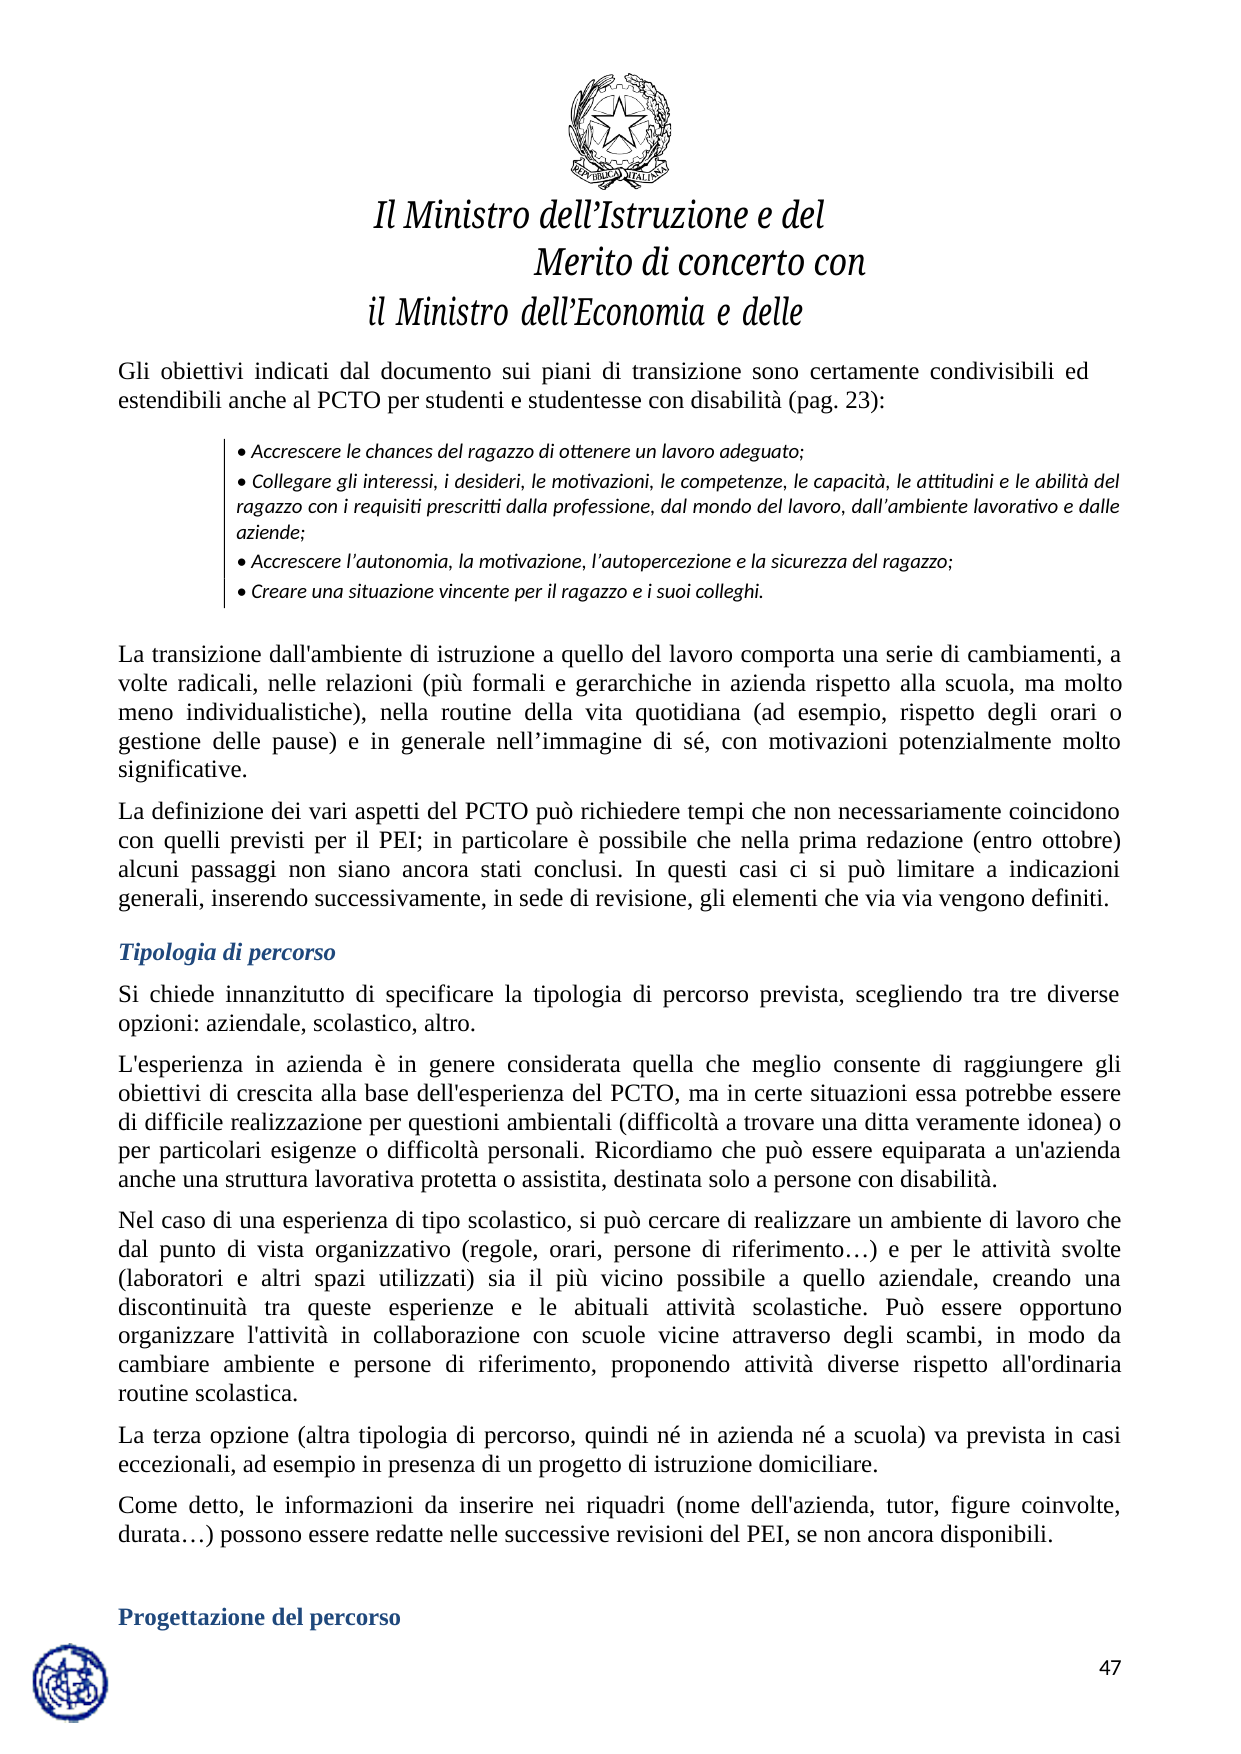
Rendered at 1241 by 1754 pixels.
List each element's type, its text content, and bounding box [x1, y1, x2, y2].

picture [568, 73, 672, 190]
subtitle Tipologia di percorso [118, 937, 1144, 966]
subtitle Progettazione del percorso [118, 1602, 1144, 1630]
text La terza opzione (altra tipologia di percorso, quindi né in azienda né a scuola) va prevista in casi eccezionali, ad esempio in presenza di un progetto di istruzione domiciliare. [118, 1420, 1122, 1478]
text Gli obiettivi indicati dal documento sui piani di transizione sono certamente condivisibili ed estendibili anche al PCTO per studenti e studentesse con disabilità (pag. 23): [118, 356, 1144, 414]
text Nel caso di una esperienza di tipo scolastico, si può cercare di realizzare un ambiente di lavoro che dal punto di vista organizzativo (regole, orari, persone di riferimento…) e per le attività svolte (laboratori e altri spazi utilizzati) sia il più vicino possibile a quello aziendale, creando una discontinuità tra queste esperienze e le abituali attività scolastiche. Può essere opportuno organizzare l'attività in collaborazione con scuole vicine attraverso degli scambi, in modo da cambiare ambiente e persone di riferimento, proponendo attività diverse rispetto all'ordinaria routine scolastica. [118, 1205, 1122, 1407]
text Si chiede innanzitutto di specificare la tipologia di percorso prevista, scegliendo tra tre diverse opzioni: aziendale, scolastico, altro. [118, 979, 1121, 1036]
picture [31, 1643, 111, 1723]
text La transizione dall'ambiente di istruzione a quello del lavoro comporta una serie di cambiamenti, a volte radicali, nelle relazioni (più formali e gerarchiche in azienda rispetto alla scuola, ma molto meno individualistiche), nella routine della vita quotidiana (ad esempio, rispetto degli orari o gestione delle pause) e in generale nell’immagine di sé, con motivazioni potenzialmente molto significative. [118, 639, 1122, 783]
list Creare una situazione vincente per il ragazzo e i suoi colleghi. [236, 578, 1144, 603]
text Come detto, le informazioni da inserire nei riquadri (nome dell'azienda, tutor, figure coinvolte, durata…) possono essere redatte nelle successive revisioni del PEI, se non ancora disponibili. [118, 1490, 1122, 1548]
list Accrescere le chances del ragazzo di ottenere un lavoro adeguato; [236, 439, 1144, 464]
list Collegare gli interessi, i desideri, le motivazioni, le competenze, le capacità, le attitudini e le abilità del ragazzo con i requisiti prescritti dalla professione, dal mondo del lavoro, dall’ambiente lavorativo e dalle aziende; [236, 468, 1121, 544]
list Accrescere l’autonomia, la motivazione, l’autopercezione e la sicurezza del ragazzo; [236, 548, 1144, 574]
text La definizione dei vari aspetti del PCTO può richiedere tempi che non necessariamente coincidono con quelli previsti per il PEI; in particolare è possibile che nella prima redazione (entro ottobre) alcuni passaggi non siano ancora stati conclusi. In questi casi ci si può limitare a indicazioni generali, inserendo successivamente, in sede di revisione, gli elementi che via via vengono definiti. [118, 796, 1121, 911]
text L'esperienza in azienda è in genere considerata quella che meglio consente di raggiungere gli obiettivi di crescita alla base dell'esperienza del PCTO, ma in certe situazioni essa potrebbe essere di difficile realizzazione per questioni ambientali (difficoltà a trovare una ditta veramente idonea) o per particolari esigenze o difficoltà personali. Ricordiamo che può essere equiparata a un'azienda anche una struttura lavorativa protetta o assistita, destinata solo a persone con disabilità. [118, 1049, 1122, 1193]
